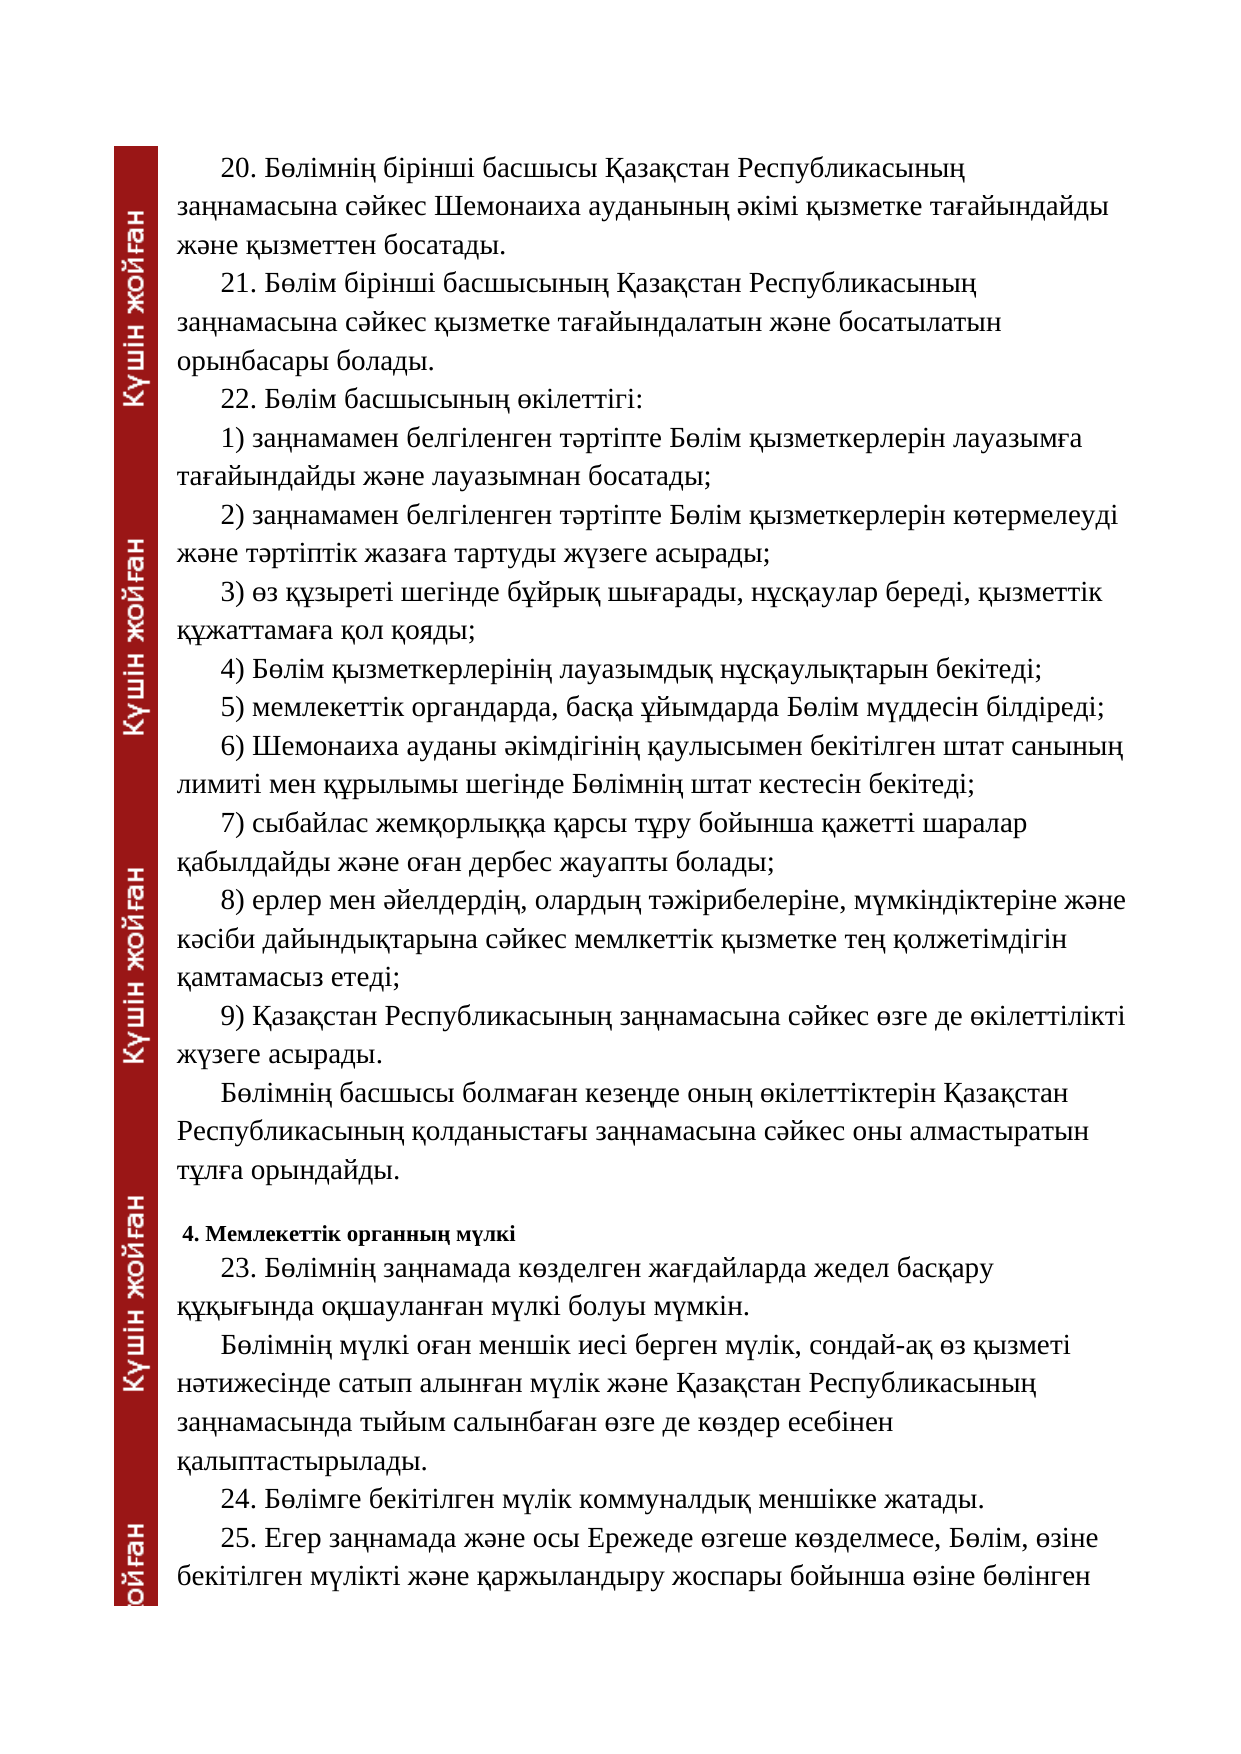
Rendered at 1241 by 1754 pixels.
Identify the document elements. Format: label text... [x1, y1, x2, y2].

text 4. Мемлекеттік органның мүлкі [112, 1220, 1128, 1246]
picture [114, 1216, 158, 1220]
picture [114, 1246, 158, 1250]
picture [114, 146, 158, 150]
picture [114, 1592, 158, 1606]
